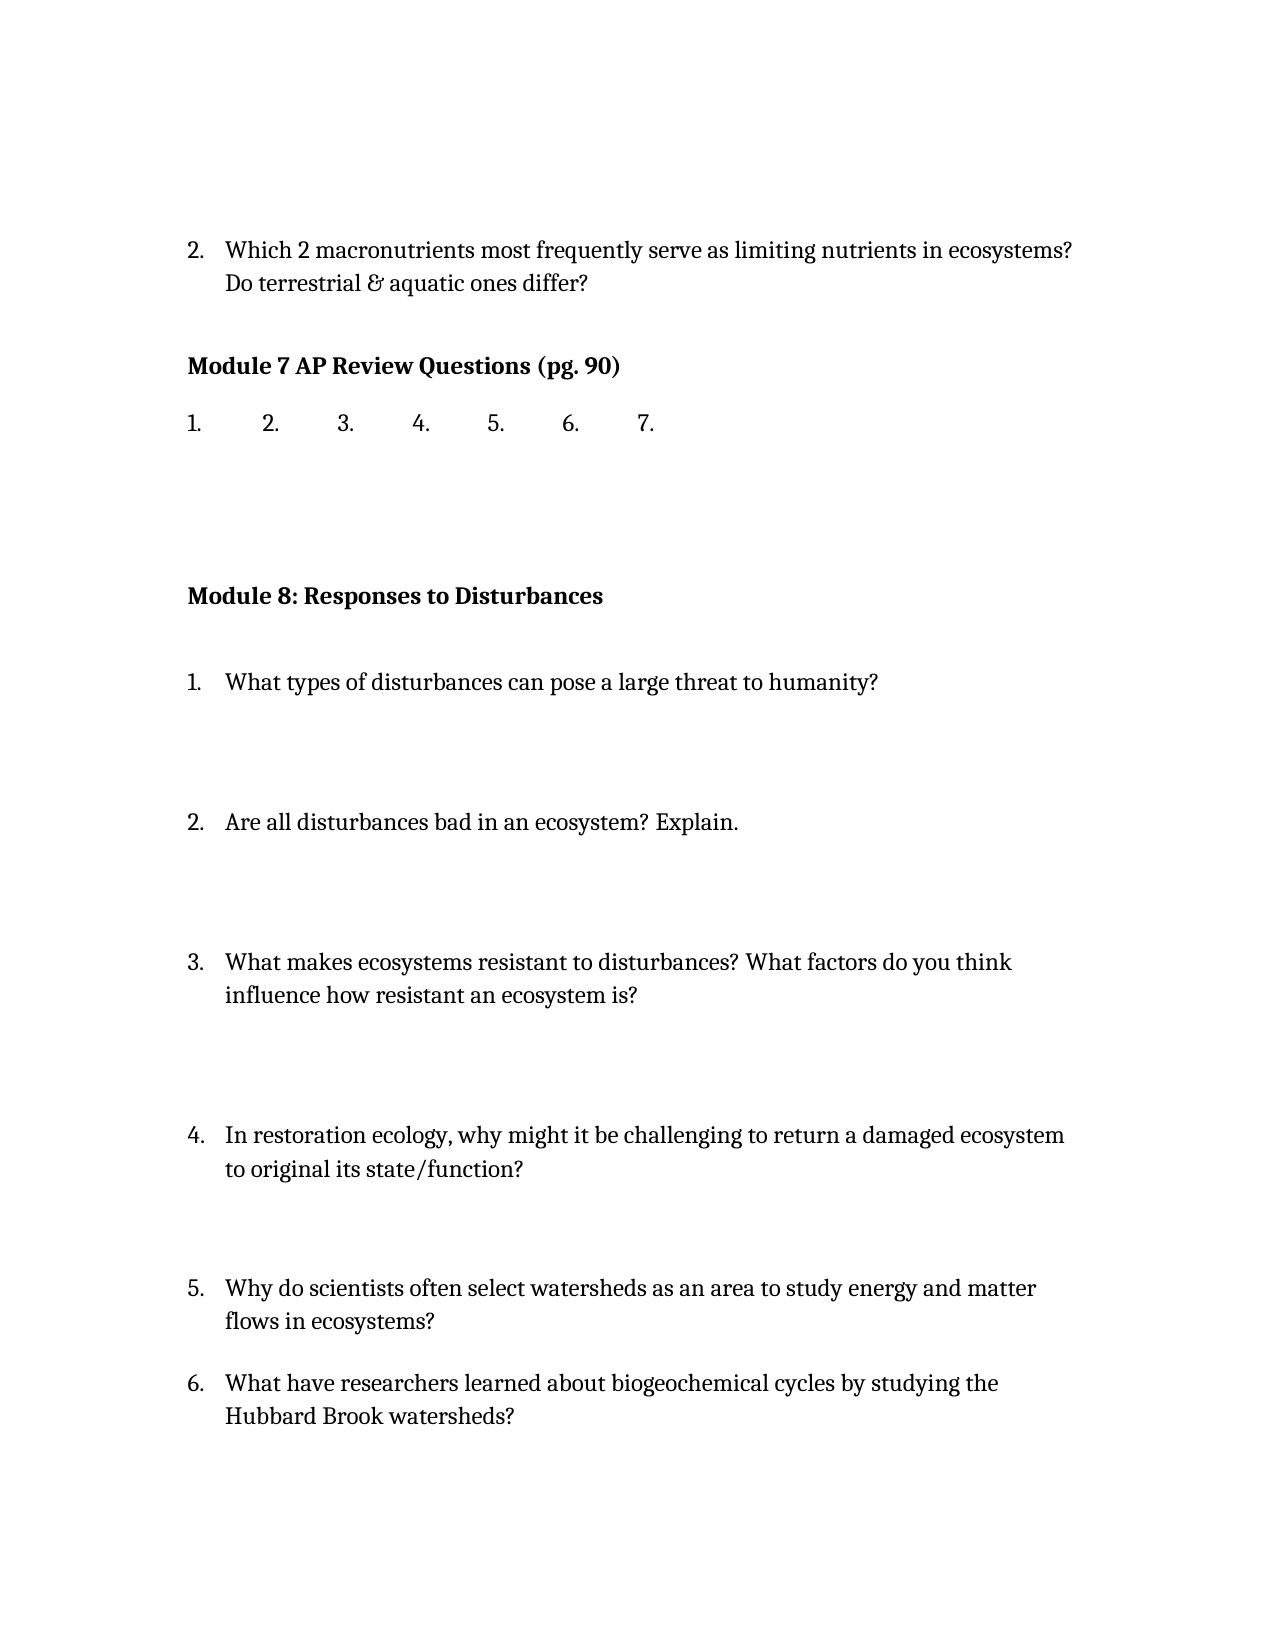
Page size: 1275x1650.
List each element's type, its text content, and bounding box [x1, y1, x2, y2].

list What types of disturbances can pose a large threat to humanity? [187, 668, 1087, 697]
list Which 2 macronutrients most frequently serve as limiting nutrients in ecosystems? Do terrestrial & aquatic ones differ? [187, 236, 1087, 298]
list In restoration ecology, why might it be challenging to return a damaged ecosystem to original its state/function? [187, 1121, 1087, 1183]
list Why do scientists often select watersheds as an area to study energy and matter flows in ecosystems? [187, 1274, 1087, 1336]
text 1. 2. 3. 4. 5. 6. 7. [187, 409, 1087, 438]
text Module 8: Responses to Disturbances [187, 582, 1087, 611]
list Are all disturbances bad in an ecosystem? Explain. [187, 808, 1087, 837]
list What have researchers learned about biogeochemical cycles by studying the Hubbard Brook watersheds? [187, 1368, 1087, 1430]
list What makes ecosystems resistant to disturbances? What factors do you think influence how resistant an ecosystem is? [187, 948, 1087, 1010]
text Module 7 AP Review Questions (pg. 90) [187, 352, 1087, 381]
